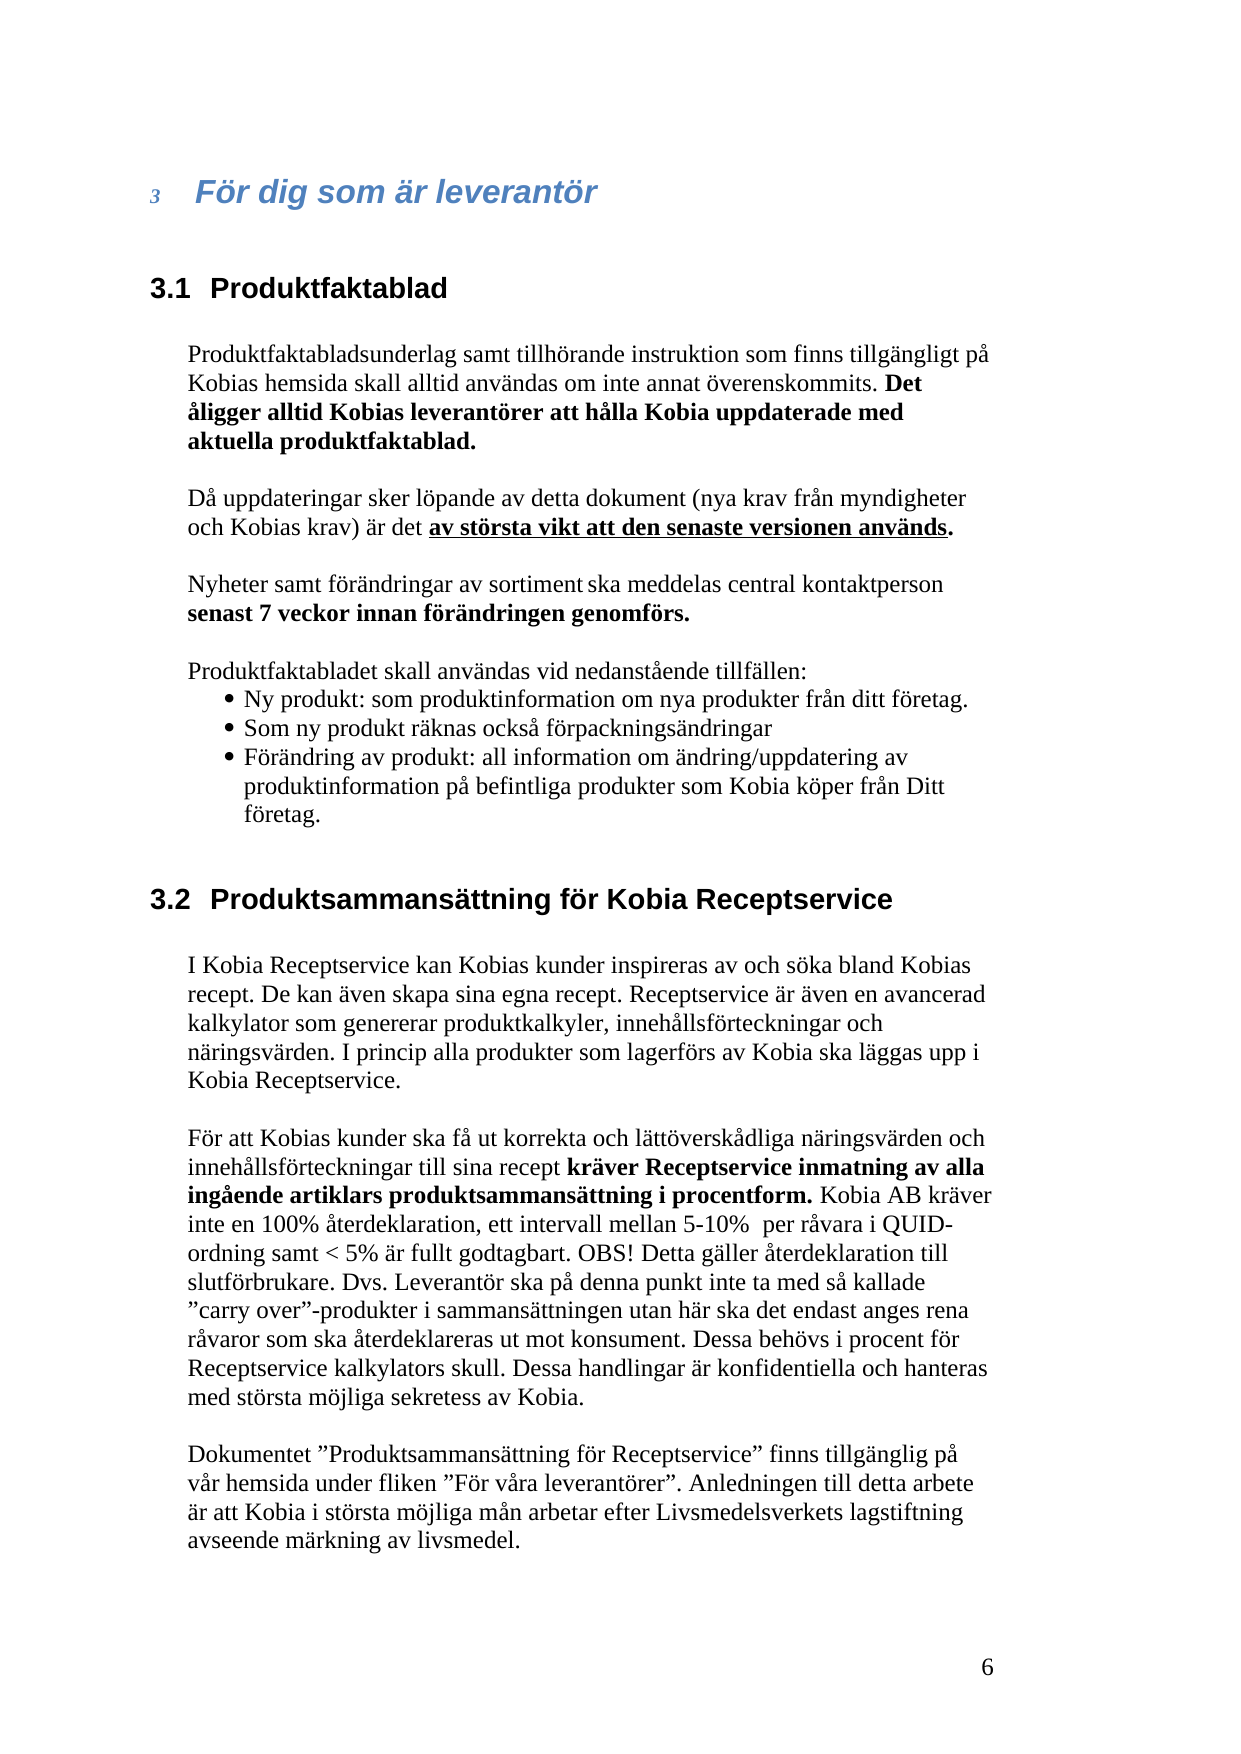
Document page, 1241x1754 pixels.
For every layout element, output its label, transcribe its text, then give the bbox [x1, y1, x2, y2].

text Då uppdateringar sker löpande av detta dokument (nya krav från myndigheter och Kobias krav) är det av största vikt att den senaste versionen används. [187, 483, 994, 541]
text Produktfaktabladet skall användas vid nedanstående tillfällen: [187, 656, 994, 684]
subtitle Produktfaktablad [150, 271, 994, 304]
text Produktfaktabladsunderlag samt tillhörande instruktion som finns tillgängligt på Kobias hemsida skall alltid användas om inte annat överenskommits. Det åligger alltid Kobias leverantörer att hålla Kobia uppdaterade med aktuella produktfaktablad. [187, 339, 994, 454]
text I Kobia Receptservice kan Kobias kunder inspireras av och söka bland Kobias recept. De kan även skapa sina egna recept. Receptservice är även en avancerad kalkylator som genererar produktkalkyler, innehållsförteckningar och näringsvärden. I princip alla produkter som lagerförs av Kobia ska läggas upp i Kobia Receptservice. [187, 951, 994, 1094]
list Ny produkt: som produktinformation om nya produkter från ditt företag. [225, 684, 994, 713]
subtitle Produktsammansättning för Kobia Receptservice [150, 882, 994, 916]
text För att Kobias kunder ska få ut korrekta och lättöverskådliga näringsvärden och innehållsförteckningar till sina recept kräver Receptservice inmatning av alla ingående artiklars produktsammansättning i procentform. Kobia AB kräver inte en 100% återdeklaration, ett intervall mellan 5-10% per råvara i QUID-ordning samt < 5% är fullt godtagbart. OBS! Detta gäller återdeklaration till slutförbrukare. Dvs. Leverantör ska på denna punkt inte ta med så kallade ”carry over”-produkter i sammansättningen utan här ska det endast anges rena råvaror som ska återdeklareras ut mot konsument. Dessa behövs i procent för Receptservice kalkylators skull. Dessa handlingar är konfidentiella och hanteras med största möjliga sekretess av Kobia. [187, 1123, 994, 1411]
list Som ny produkt räknas också förpackningsändringar [225, 713, 994, 742]
list Förändring av produkt: all information om ändring/uppdatering av produktinformation på befintliga produkter som Kobia köper från Ditt företag. [225, 742, 994, 828]
subtitle För dig som är leverantör [150, 173, 994, 211]
text Nyheter samt förändringar av sortiment ska meddelas central kontaktperson senast 7 veckor innan förändringen genomförs. [187, 569, 994, 627]
text Dokumentet ”Produktsammansättning för Receptservice” finns tillgänglig på vår hemsida under fliken ”För våra leverantörer”. Anledningen till detta arbete är att Kobia i största möjliga mån arbetar efter Livsmedelsverkets lagstiftning avseende märkning av livsmedel. [187, 1439, 994, 1554]
